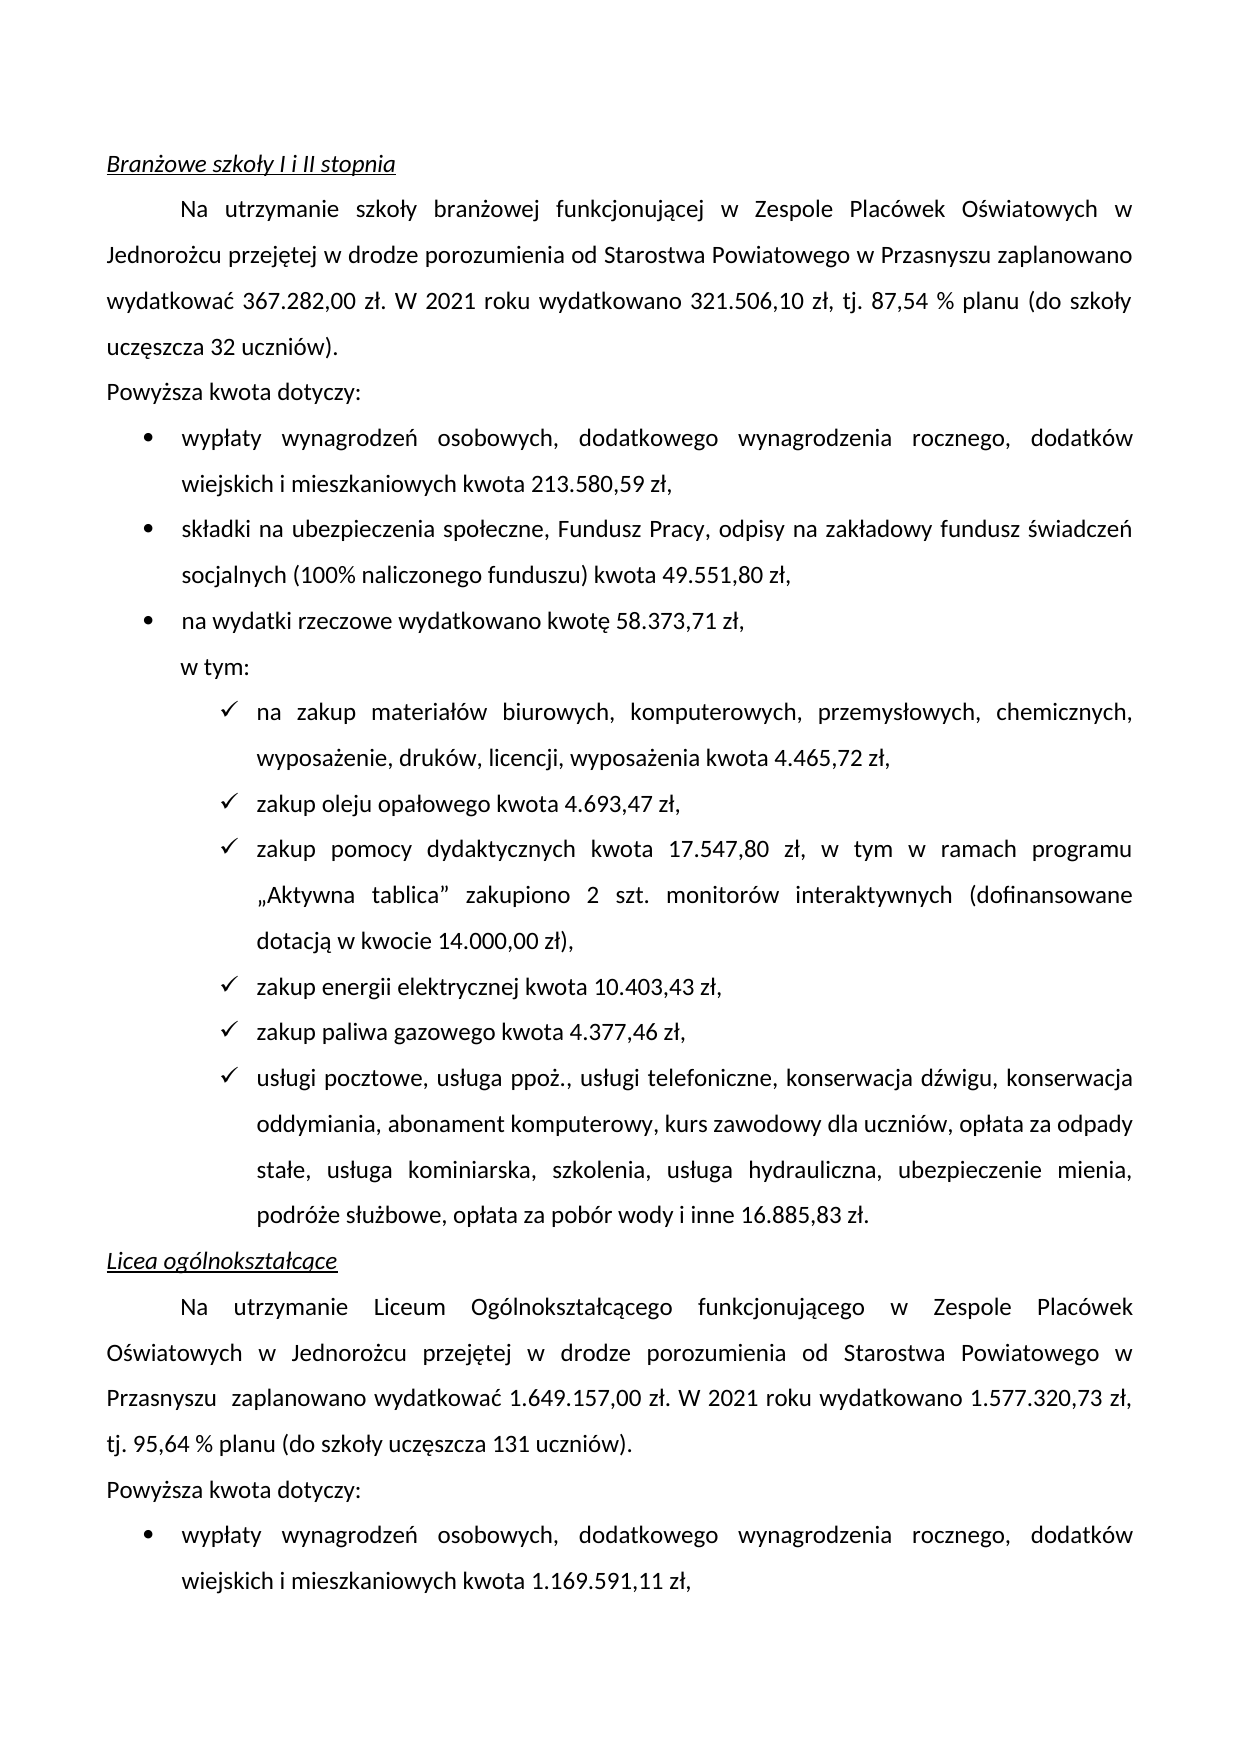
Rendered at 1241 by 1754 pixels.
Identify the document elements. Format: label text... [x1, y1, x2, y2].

text Branżowe szkoły I i II stopnia [106, 148, 1134, 178]
text w tym: [144, 651, 1134, 681]
text Na utrzymanie Liceum Ogólnokształcącego funkcjonującego w Zespole Placówek Oświatowych w Jednorożcu przejętej w drodze porozumienia od Starostwa Powiatowego w Przasnyszu zaplanowano wydatkować 1.649.157,00 zł. W 2021 roku wydatkowano 1.577.320,73 zł, tj. 95,64 % planu (do szkoły uczęszcza 131 uczniów). [106, 1291, 1134, 1459]
list składki na ubezpieczenia społeczne, Fundusz Pracy, odpisy na zakładowy fundusz świadczeń socjalnych (100% naliczonego funduszu) kwota 49.551,80 zł, [144, 513, 1134, 590]
list wypłaty wynagrodzeń osobowych, dodatkowego wynagrodzenia rocznego, dodatków wiejskich i mieszkaniowych kwota 213.580,59 zł, [144, 422, 1134, 498]
text Licea ogólnokształcące [106, 1245, 1134, 1276]
list zakup paliwa gazowego kwota 4.377,46 zł, [219, 1017, 1134, 1047]
list na zakup materiałów biurowych, komputerowych, przemysłowych, chemicznych, wyposażenie, druków, licencji, wyposażenia kwota 4.465,72 zł, [219, 696, 1134, 773]
text Na utrzymanie szkoły branżowej funkcjonującej w Zespole Placówek Oświatowych w Jednorożcu przejętej w drodze porozumienia od Starostwa Powiatowego w Przasnyszu zaplanowano wydatkować 367.282,00 zł. W 2021 roku wydatkowano 321.506,10 zł, tj. 87,54 % planu (do szkoły uczęszcza 32 uczniów). [106, 193, 1134, 361]
list na wydatki rzeczowe wydatkowano kwotę 58.373,71 zł, [144, 605, 1134, 636]
list zakup energii elektrycznej kwota 10.403,43 zł, [219, 971, 1134, 1001]
list wypłaty wynagrodzeń osobowych, dodatkowego wynagrodzenia rocznego, dodatków wiejskich i mieszkaniowych kwota 1.169.591,11 zł, [144, 1519, 1134, 1596]
list zakup pomocy dydaktycznych kwota 17.547,80 zł, w tym w ramach programu „Aktywna tablica” zakupiono 2 szt. monitorów interaktywnych (dofinansowane dotacją w kwocie 14.000,00 zł), [219, 834, 1134, 956]
text Powyższa kwota dotyczy: [106, 376, 1134, 407]
list zakup oleju opałowego kwota 4.693,47 zł, [219, 788, 1134, 818]
text Powyższa kwota dotyczy: [106, 1474, 1134, 1504]
list usługi pocztowe, usługa ppoż., usługi telefoniczne, konserwacja dźwigu, konserwacja oddymiania, abonament komputerowy, kurs zawodowy dla uczniów, opłata za odpady stałe, usługa kominiarska, szkolenia, usługa hydrauliczna, ubezpieczenie mienia, podróże służbowe, opłata za pobór wody i inne 16.885,83 zł. [219, 1062, 1134, 1230]
